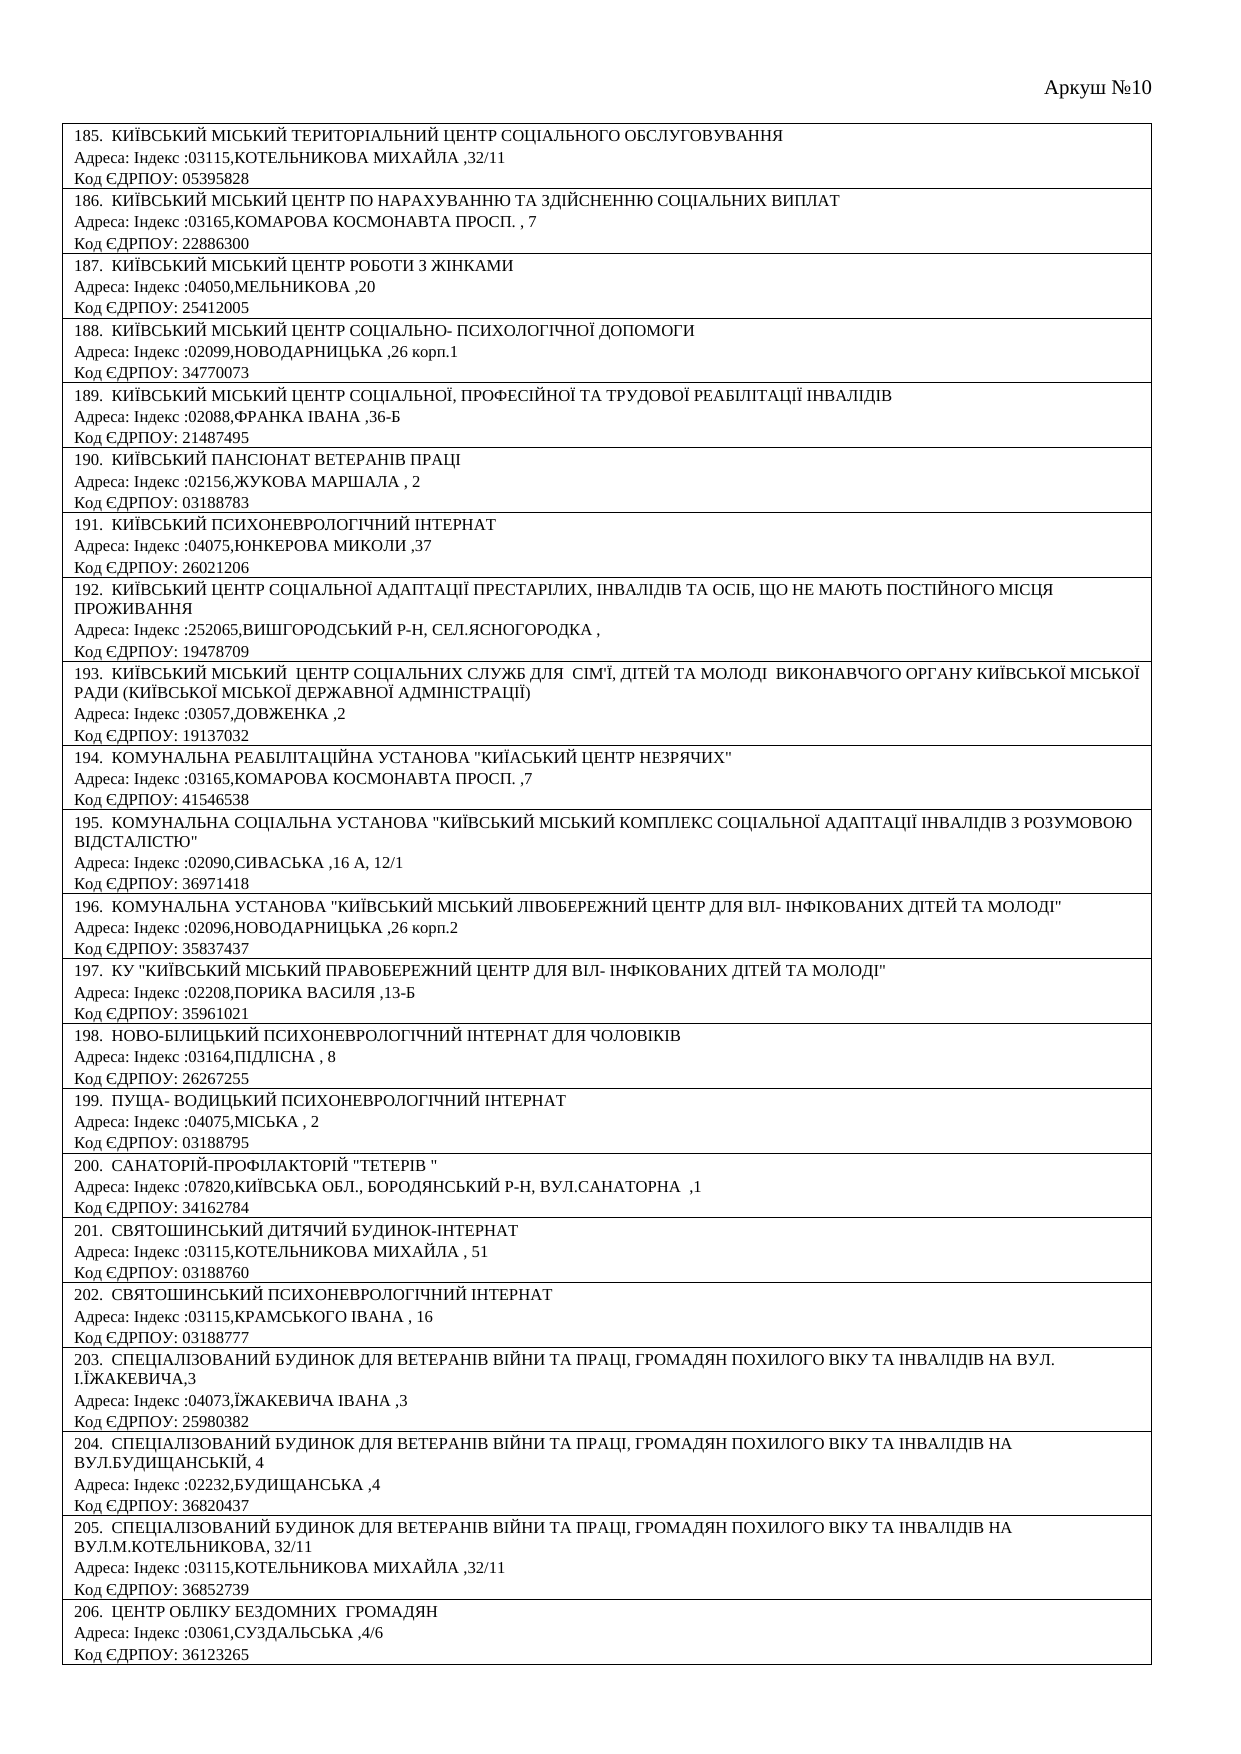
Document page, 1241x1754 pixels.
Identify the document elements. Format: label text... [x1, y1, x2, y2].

table_cell 192. КИЇВСЬКИЙ ЦЕНТР СОЦІАЛЬНОЇ АДАПТАЦІЇ ПРЕСТАРІЛИХ, ІНВАЛІДІВ ТА ОСІБ, ЩО НЕ МАЮТЬ ПОСТІЙНОГО МІСЦЯ ПРОЖИВАННЯ Адреса: Індекс :252065,ВИШГОРОДСЬКИЙ Р-Н, СЕЛ.ЯСНОГОРОДКА , Код ЄДРПОУ: 19478709 [63, 578, 1151, 661]
table_cell 200. САНАТОРІЙ-ПРОФІЛАКТОРІЙ "ТЕТЕРІВ " Адреса: Індекс :07820,КИЇВСЬКА ОБЛ., БОРОДЯНСЬКИЙ Р-Н, ВУЛ.САНАТОРНА ,1 Код ЄДРПОУ: 34162784 [63, 1154, 1151, 1217]
table_cell 198. НОВО-БІЛИЦЬКИЙ ПСИХОНЕВРОЛОГІЧНИЙ ІНТЕРНАТ ДЛЯ ЧОЛОВІКІВ Адреса: Індекс :03164,ПІДЛІСНА , 8 Код ЄДРПОУ: 26267255 [63, 1024, 1151, 1088]
table_cell 203. СПЕЦІАЛІЗОВАНИЙ БУДИНОК ДЛЯ ВЕТЕРАНІВ ВІЙНИ ТА ПРАЦІ, ГРОМАДЯН ПОХИЛОГО ВІКУ ТА ІНВАЛІДІВ НА ВУЛ. І.ЇЖАКЕВИЧА,3 Адреса: Індекс :04073,ЇЖАКЕВИЧА ІВАНА ,3 Код ЄДРПОУ: 25980382 [63, 1348, 1151, 1431]
table_cell 190. КИЇВСЬКИЙ ПАНСІОНАТ ВЕТЕРАНІВ ПРАЦІ Адреса: Індекс :02156,ЖУКОВА МАРШАЛА , 2 Код ЄДРПОУ: 03188783 [63, 448, 1151, 512]
table_cell 187. КИЇВСЬКИЙ МІСЬКИЙ ЦЕНТР РОБОТИ З ЖІНКАМИ Адреса: Індекс :04050,МЕЛЬНИКОВА ,20 Код ЄДРПОУ: 25412005 [63, 254, 1151, 317]
table_cell 205. СПЕЦІАЛІЗОВАНИЙ БУДИНОК ДЛЯ ВЕТЕРАНІВ ВІЙНИ ТА ПРАЦІ, ГРОМАДЯН ПОХИЛОГО ВІКУ ТА ІНВАЛІДІВ НА ВУЛ.М.КОТЕЛЬНИКОВА, 32/11 Адреса: Індекс :03115,КОТЕЛЬНИКОВА МИХАЙЛА ,32/11 Код ЄДРПОУ: 36852739 [63, 1516, 1151, 1599]
table_cell 194. КОМУНАЛЬНА РЕАБІЛІТАЦІЙНА УСТАНОВА "КИЇАСЬКИЙ ЦЕНТР НЕЗРЯЧИХ" Адреса: Індекс :03165,КОМАРОВА КОСМОНАВТА ПРОСП. ,7 Код ЄДРПОУ: 41546538 [63, 746, 1151, 809]
table_cell 196. КОМУНАЛЬНА УСТАНОВА "КИЇВСЬКИЙ МІСЬКИЙ ЛІВОБЕРЕЖНИЙ ЦЕНТР ДЛЯ ВІЛ- ІНФІКОВАНИХ ДІТЕЙ ТА МОЛОДІ" Адреса: Індекс :02096,НОВОДАРНИЦЬКА ,26 корп.2 Код ЄДРПОУ: 35837437 [63, 894, 1151, 958]
table_cell 202. СВЯТОШИНСЬКИЙ ПСИХОНЕВРОЛОГІЧНИЙ ІНТЕРНАТ Адреса: Індекс :03115,КРАМСЬКОГО ІВАНА , 16 Код ЄДРПОУ: 03188777 [63, 1283, 1151, 1347]
table_cell 193. КИЇВСЬКИЙ МІСЬКИЙ ЦЕНТР СОЦІАЛЬНИХ СЛУЖБ ДЛЯ СІМ'Ї, ДІТЕЙ ТА МОЛОДІ ВИКОНАВЧОГО ОРГАНУ КИЇВСЬКОЇ МІСЬКОЇ РАДИ (КИЇВСЬКОЇ МІСЬКОЇ ДЕРЖАВНОЇ АДМІНІСТРАЦІЇ) Адреса: Індекс :03057,ДОВЖЕНКА ,2 Код ЄДРПОУ: 19137032 [63, 662, 1151, 744]
table_cell 195. КОМУНАЛЬНА СОЦІАЛЬНА УСТАНОВА "КИЇВСЬКИЙ МІСЬКИЙ КОМПЛЕКС СОЦІАЛЬНОЇ АДАПТАЦІЇ ІНВАЛІДІВ З РОЗУМОВОЮ ВІДСТАЛІСТЮ" Адреса: Індекс :02090,СИВАСЬКА ,16 А, 12/1 Код ЄДРПОУ: 36971418 [63, 810, 1151, 893]
table_cell 189. КИЇВСЬКИЙ МІСЬКИЙ ЦЕНТР СОЦІАЛЬНОЇ, ПРОФЕСІЙНОЇ ТА ТРУДОВОЇ РЕАБІЛІТАЦІЇ ІНВАЛІДІВ Адреса: Індекс :02088,ФРАНКА ІВАНА ,36-Б Код ЄДРПОУ: 21487495 [63, 383, 1151, 447]
table_cell 197. КУ "КИЇВСЬКИЙ МІСЬКИЙ ПРАВОБЕРЕЖНИЙ ЦЕНТР ДЛЯ ВІЛ- ІНФІКОВАНИХ ДІТЕЙ ТА МОЛОДІ" Адреса: Індекс :02208,ПОРИКА ВАСИЛЯ ,13-Б Код ЄДРПОУ: 35961021 [63, 959, 1151, 1023]
table_cell 204. СПЕЦІАЛІЗОВАНИЙ БУДИНОК ДЛЯ ВЕТЕРАНІВ ВІЙНИ ТА ПРАЦІ, ГРОМАДЯН ПОХИЛОГО ВІКУ ТА ІНВАЛІДІВ НА ВУЛ.БУДИЩАНСЬКІЙ, 4 Адреса: Індекс :02232,БУДИЩАНСЬКА ,4 Код ЄДРПОУ: 36820437 [63, 1432, 1151, 1515]
table_cell 185. КИЇВСЬКИЙ МІСЬКИЙ ТЕРИТОРІАЛЬНИЙ ЦЕНТР СОЦІАЛЬНОГО ОБСЛУГОВУВАННЯ Адреса: Індекс :03115,КОТЕЛЬНИКОВА МИХАЙЛА ,32/11 Код ЄДРПОУ: 05395828 [63, 124, 1151, 188]
table_cell 186. КИЇВСЬКИЙ МІСЬКИЙ ЦЕНТР ПО НАРАХУВАННЮ ТА ЗДІЙСНЕННЮ СОЦІАЛЬНИХ ВИПЛАТ Адреса: Індекс :03165,КОМАРОВА КОСМОНАВТА ПРОСП. , 7 Код ЄДРПОУ: 22886300 [63, 189, 1151, 253]
table_cell 188. КИЇВСЬКИЙ МІСЬКИЙ ЦЕНТР СОЦІАЛЬНО- ПСИХОЛОГІЧНОЇ ДОПОМОГИ Адреса: Індекс :02099,НОВОДАРНИЦЬКА ,26 корп.1 Код ЄДРПОУ: 34770073 [63, 319, 1151, 382]
table_cell 206. ЦЕНТР ОБЛІКУ БЕЗДОМНИХ ГРОМАДЯН Адреса: Індекс :03061,СУЗДАЛЬСЬКА ,4/6 Код ЄДРПОУ: 36123265 [63, 1600, 1151, 1663]
table_cell 191. КИЇВСЬКИЙ ПСИХОНЕВРОЛОГІЧНИЙ ІНТЕРНАТ Адреса: Індекс :04075,ЮНКЕРОВА МИКОЛИ ,37 Код ЄДРПОУ: 26021206 [63, 513, 1151, 577]
table_cell 201. СВЯТОШИНСЬКИЙ ДИТЯЧИЙ БУДИНОК-ІНТЕРНАТ Адреса: Індекс :03115,КОТЕЛЬНИКОВА МИХАЙЛА , 51 Код ЄДРПОУ: 03188760 [63, 1218, 1151, 1282]
table_cell 199. ПУЩА- ВОДИЦЬКИЙ ПСИХОНЕВРОЛОГІЧНИЙ ІНТЕРНАТ Адреса: Індекс :04075,МІСЬКА , 2 Код ЄДРПОУ: 03188795 [63, 1089, 1151, 1152]
